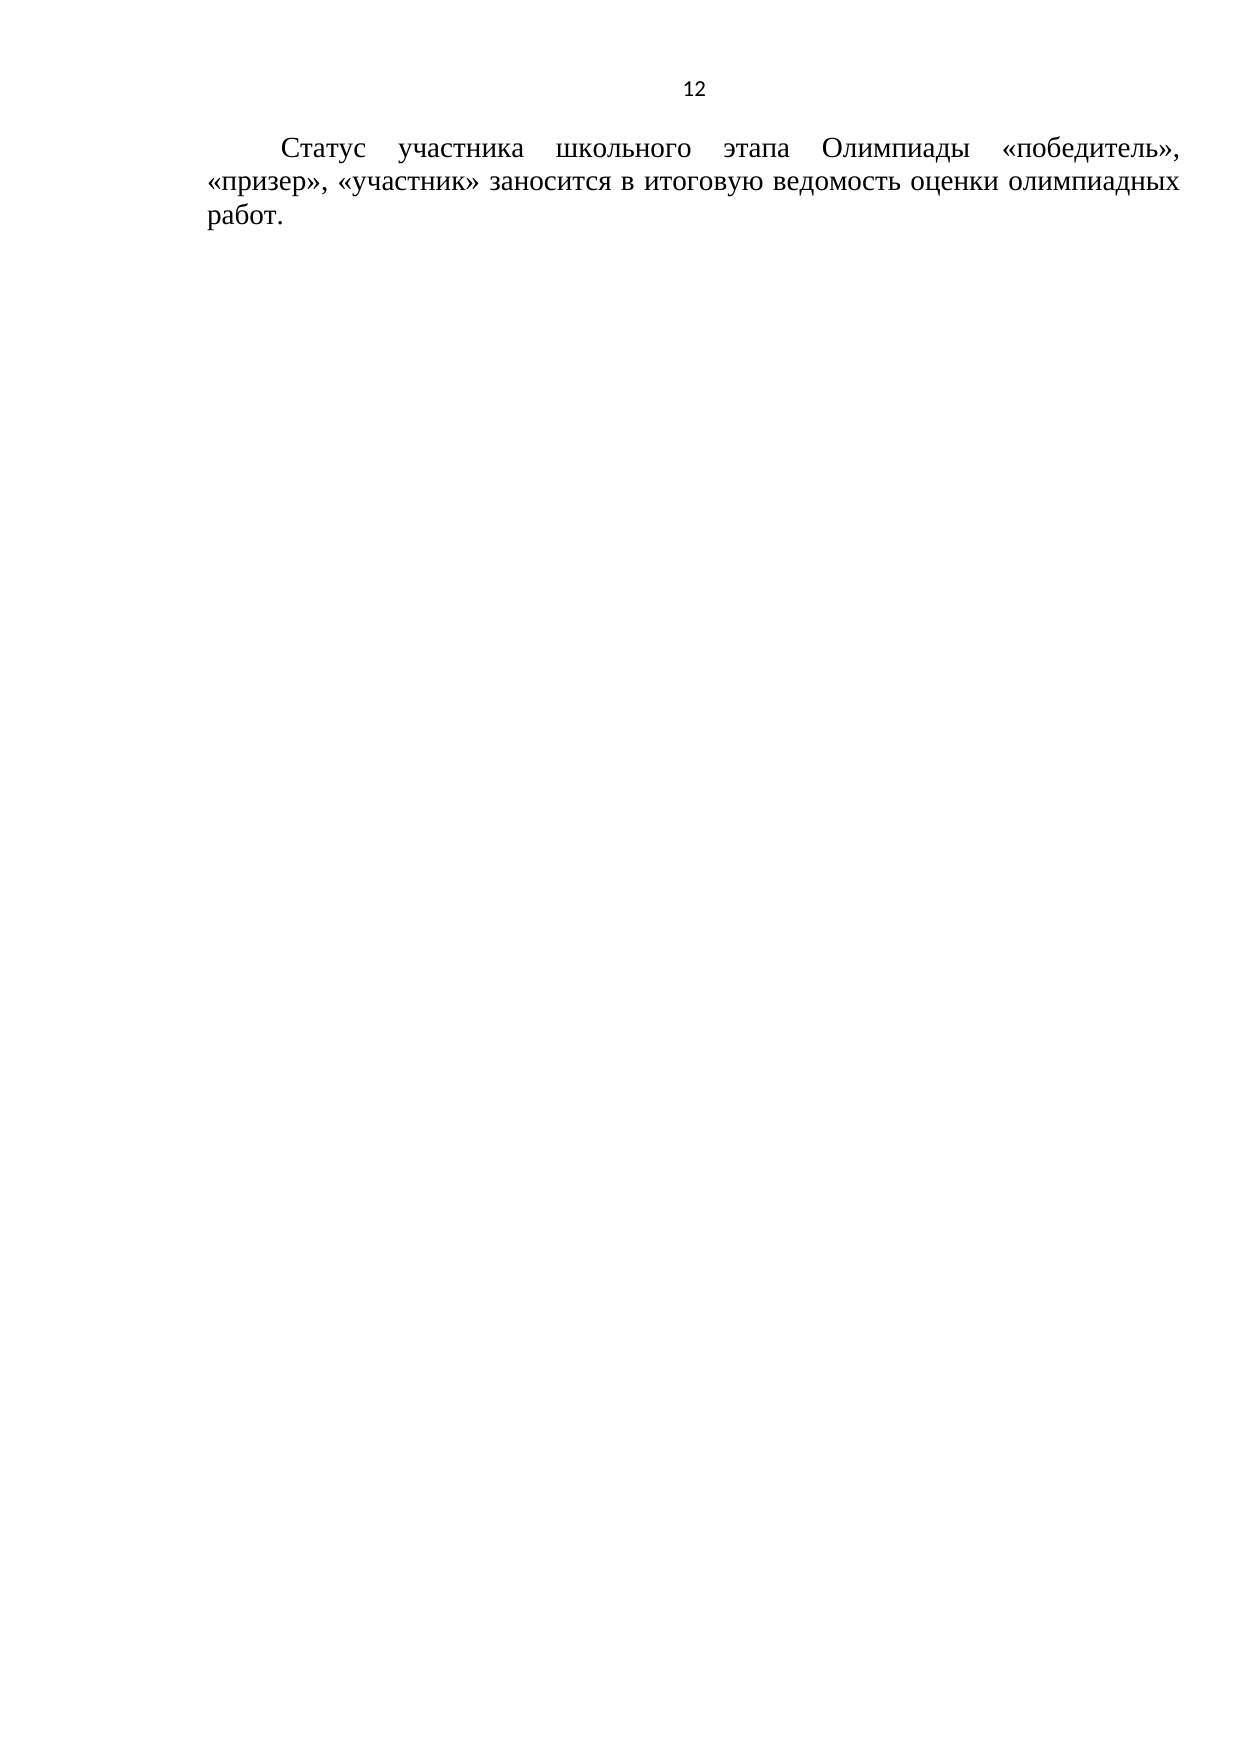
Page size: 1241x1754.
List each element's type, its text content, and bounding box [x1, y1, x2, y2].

text Статус участника школьного этапа Олимпиады «победитель», «призер», «участник» заносится в итоговую ведомость оценки олимпиадных работ. [207, 130, 1181, 230]
